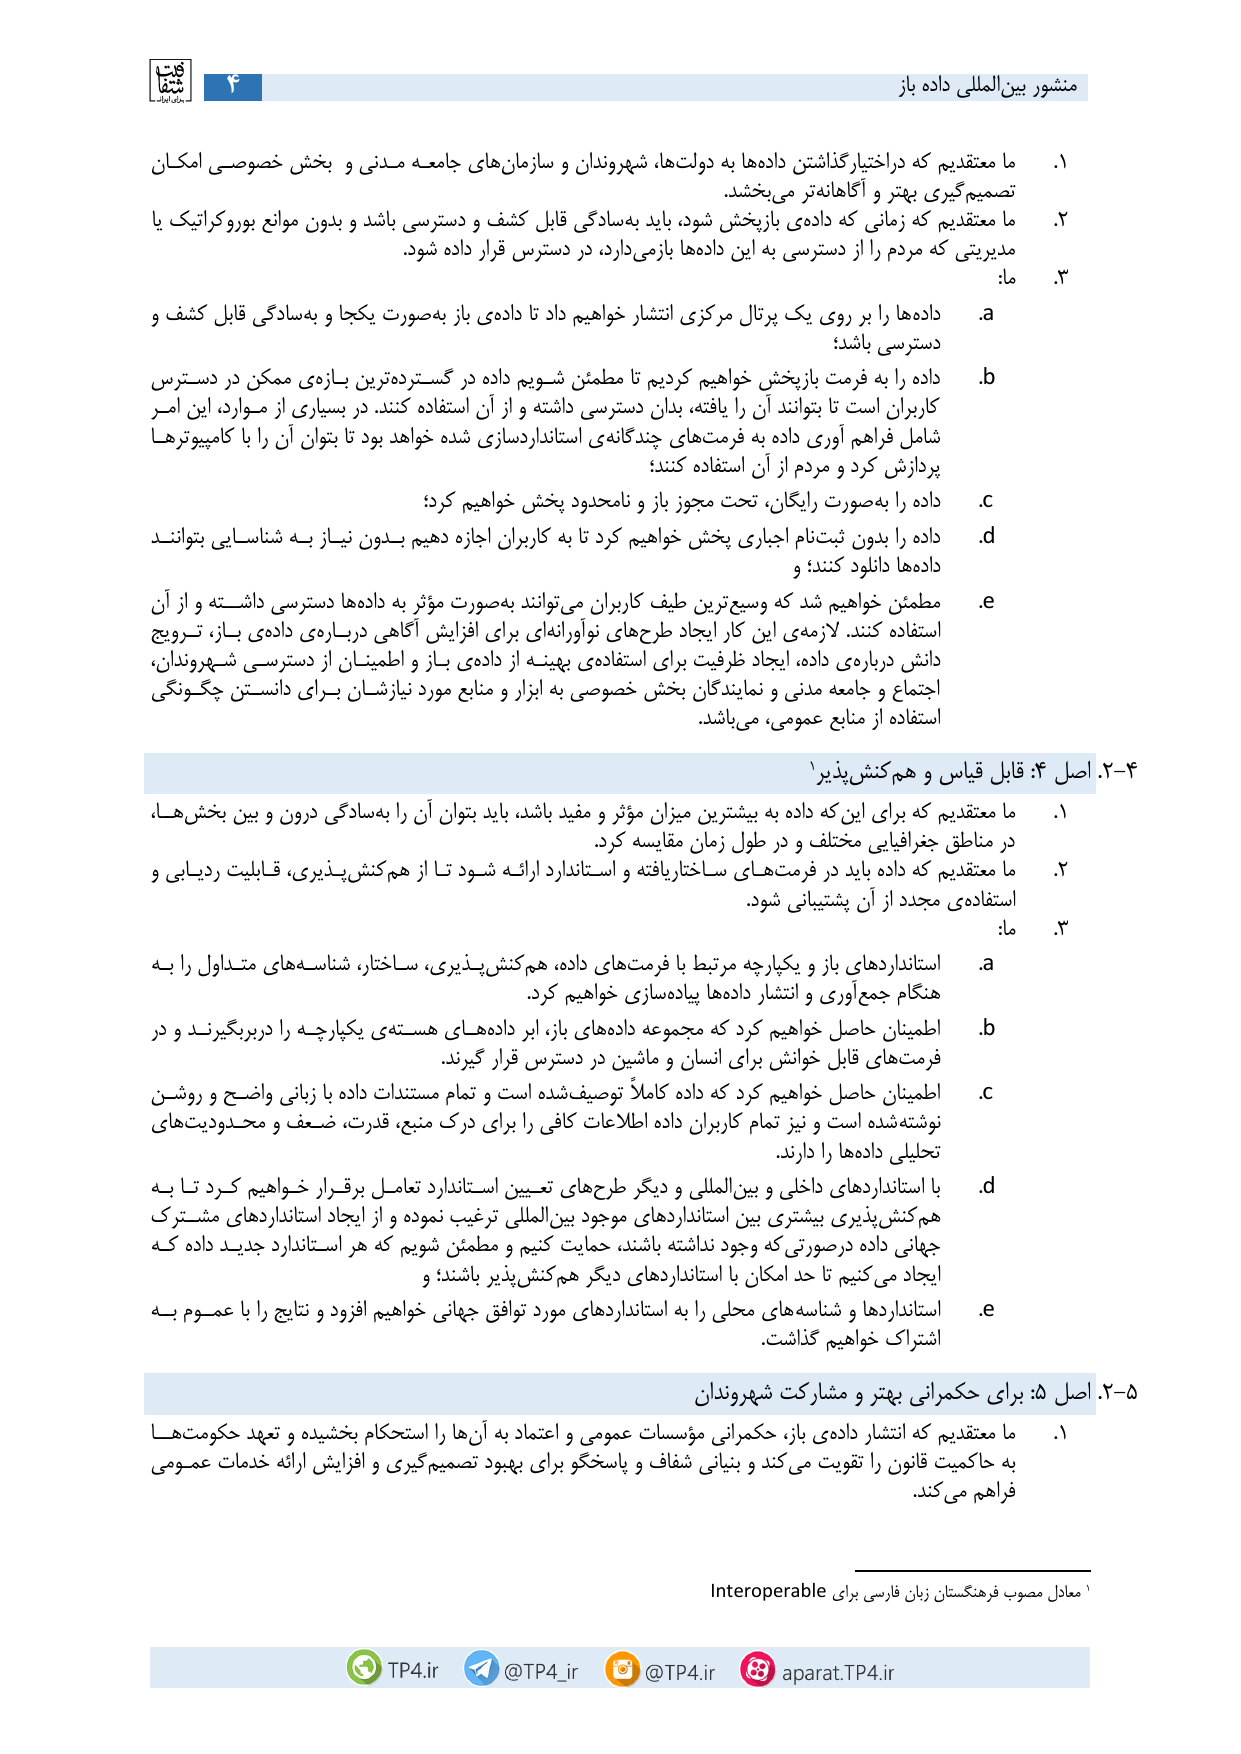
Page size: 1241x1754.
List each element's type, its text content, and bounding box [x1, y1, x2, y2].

list استانداردها و شناسه‌های محلی را به استانداردهای مورد توافق جهانی خواهیم افزود و نتایج را با عموم به اشتراک خواهیم گذاشت. [150, 1292, 978, 1355]
list ما معتقدیم که زمانی که داده‌ی بازپخش شود، باید به‌سادگی قابل کشف و دسترسی باشد و بدون موانع بوروکراتیک یا مدیریتی که مردم را از دسترسی به این داده‌ها بازمی‌دارد، در دسترس قرار داده شود. [150, 208, 1053, 264]
list داده را به‌صورت رایگان، تحت مجوز باز و نامحدود پخش خواهیم کرد؛ [150, 483, 978, 517]
subtitle اصل 4: قابل قیاس و هم‌کنش‌‌پذیر [150, 759, 1090, 788]
list داده‌ها را بر روی یک پرتال مرکزی انتشار خواهیم داد تا داده‌ی باز به‌صورت یکجا و به‌سادگی قابل کشف و دسترسی باشد؛ [150, 296, 978, 358]
list با استانداردهای داخلی و بین‌المللی و دیگر طرح‌های تعیین استاندارد تعامل برقرار خواهیم کرد تا به هم‌کنش‌پذیری بیشتری بین استانداردهای موجود بین‌المللی ترغیب نموده و از ایجاد استانداردهای مشترک جهانی داده درصورتی‌که وجود نداشته باشند، حمایت کنیم و مطمئن شویم که هر استاندارد جدید داده‌ که ایجاد می‌کنیم تا حد امکان با استانداردهای دیگر هم‌کنش‌پذیر باشند؛ و [150, 1169, 978, 1290]
list ما: [150, 267, 1053, 294]
list اطمینان حاصل خواهیم کرد که داده کاملاً توصیف‌شده است و تمام مستندات داده با زبانی واضح و روشن نوشته‌شده است و نیز تمام کاربران داده اطلاعات کافی را برای درک منبع، قدرت، ضعف و محدودیت‌های تحلیلی داده‌ها را دارند. [150, 1076, 978, 1167]
list اطمینان حاصل خواهیم کرد که مجموعه داده‌های باز، ابر داده‌های هسته‌ی یکپارچه را دربربگیرند و در فرمت‌های قابل خوانش برای انسان‌ و ماشین در دسترس قرار گیرند. [150, 1011, 978, 1073]
list ما معتقدیم که برای این‌که داده به بیشترین میزان مؤثر و مفید باشد، باید بتوان آن را به‌سادگی درون و بین بخش‌ها، در مناطق جغرافیایی مختلف و در طول زمان مقایسه کرد. [150, 801, 1053, 857]
list مطمئن خواهیم شد که وسیع‌ترین طیف کاربران می‌توانند به‌صورت مؤثر به داده‌ها دسترسی داشته و از آن استفاده کنند. لازمه‌ی این کار ایجاد طرح‌های نوآورانه‌ای برای افزایش آگاهی درباره‌ی داده‌ی باز، ترویج دانش درباره‌ی داده، ایجاد ظرفیت برای استفاده‌ی بهینه از داده‌ی باز و اطمینان از دسترسی شهروندان، اجتماع و جامعه مدنی و نمایندگان بخش خصوصی به ابزار و منابع مورد نیازشان برای دانستن چگونگی استفاده از منابع عمومی، می‌باشد. [150, 584, 978, 734]
picture [142, 52, 199, 110]
subtitle اصل 5: برای حکمرانی بهتر و مشارکت شهروندان [150, 1380, 1090, 1409]
list داده را به فرمت بازپخش خواهیم کردیم تا مطمئن شویم داده در گسترده‌ترین بازه‌ی ممکن در دسترس کاربران است تا بتوانند آن را یافته، بدان دسترسی داشته و از آن استفاده کنند. در بسیاری از موارد، این امر شامل فراهم آوری داده به فرمت‌های چندگانه‌ی استانداردسازی شده خواهد بود تا بتوان آن را با کامپیوترها پردازش کرد و مردم از آن‌ استفاده کنند؛ [150, 360, 978, 481]
list ما معتقدیم که انتشار داده‌ی باز، حکمرانی مؤسسات عمومی و اعتماد به آن‌ها را استحکام بخشیده و تعهد حکومت‌ها به حاکمیت قانون را تقویت می‌کند و بنیانی شفاف و پاسخگو برای بهبود تصمیم‌گیری و افزایش ارائه‌ خدمات عمومی فراهم ‌می‌کند. [150, 1421, 1053, 1507]
list ما: [150, 917, 1053, 944]
picture [345, 1647, 895, 1688]
list ما معتقدیم که داده باید در فرمت‌های ساختاریافته و استاندارد ارائه شود تا از هم‌کنش‌پذیری، قابلیت ردیابی و استفاده‌ی مجدد از آن پشتیبانی شود. [150, 859, 1053, 915]
list استانداردهای باز و یکپارچه مرتبط با فرمت‌های داده، هم‌کنش‌پذیری، ساختار، شناسه‌های متداول را به هنگام جمع‌آوری و انتشار داده‌ها پیاده‌سازی خواهیم کرد. [150, 946, 978, 1009]
list ما معتقدیم که دراختیارگذاشتن داده‌ها به دولت‌ها، شهروندان و سازمان‌های جامعه مدنی و بخش خصوصی امکان تصمیم‌گیری بهتر و آگاهانه‌تر می‌بخشد. [150, 150, 1053, 206]
list داده را بدون ثبت‌نام اجباری پخش خواهیم کرد تا به کاربران اجازه دهیم بدون نیاز به شناسایی بتوانند داده‌ها دانلود کنند؛ و [150, 519, 978, 582]
